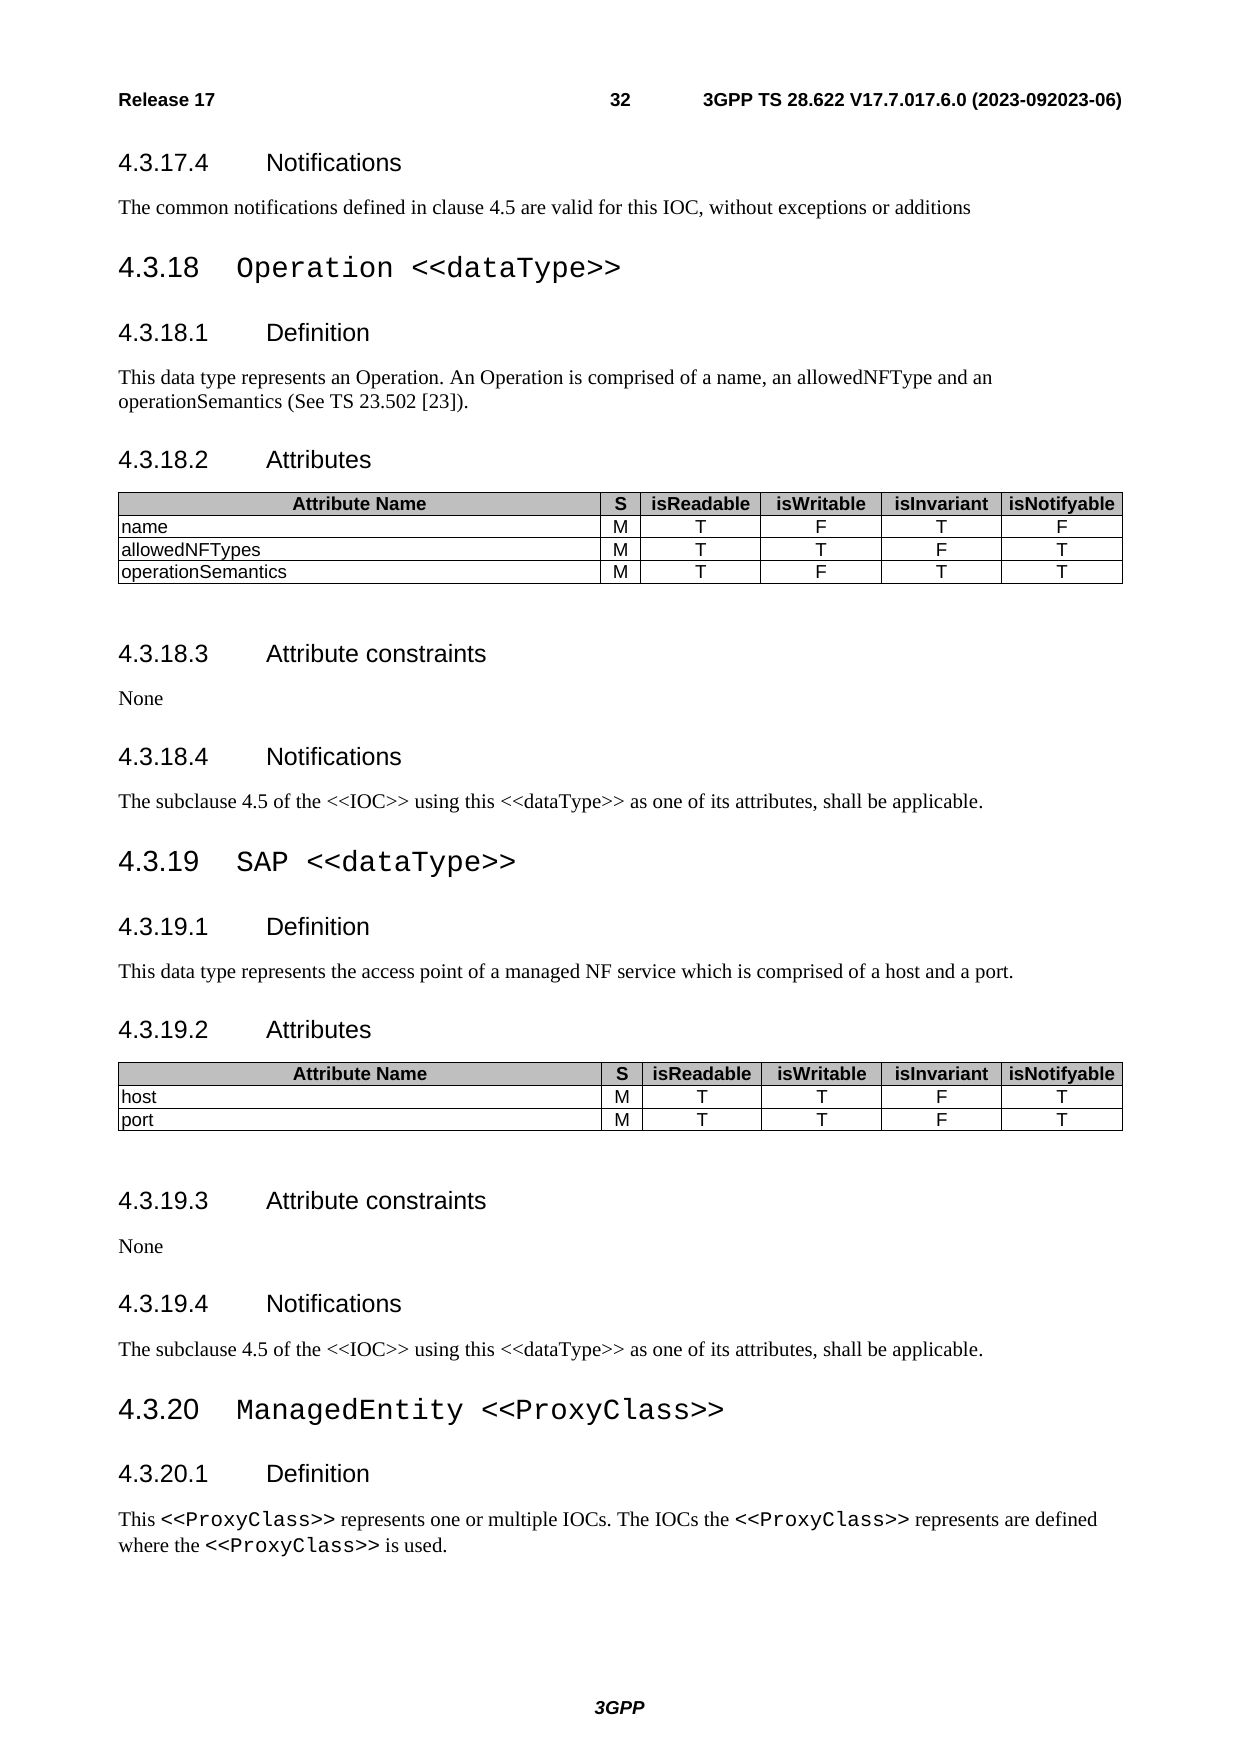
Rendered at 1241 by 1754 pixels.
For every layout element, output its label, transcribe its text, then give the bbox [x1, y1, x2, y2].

text The subclause 4.5 of the <<IOC>> using this <<dataType>> as one of its attributes, shall be applicable. [118, 1337, 1122, 1361]
table_cell M [601, 538, 640, 560]
table_cell T [643, 1086, 761, 1107]
text The common notifications defined in clause 4.5 are valid for this IOC, without exceptions or additions [118, 195, 1122, 219]
table_header isWritable [761, 493, 881, 515]
table_cell M [602, 1109, 642, 1130]
text None [118, 1234, 1122, 1258]
table_header S [602, 1063, 642, 1085]
table_header isReadable [641, 493, 760, 515]
table_cell F [1002, 516, 1122, 537]
table_cell T [882, 516, 1001, 537]
table_cell T [1002, 561, 1122, 582]
table_cell allowedNFTypes [119, 538, 600, 560]
table_cell F [882, 1086, 1001, 1107]
text The subclause 4.5 of the <<IOC>> using this <<dataType>> as one of its attributes, shall be applicable. [118, 789, 1122, 813]
table_header isInvariant [882, 1063, 1001, 1085]
subtitle 4.3.18.4 Notifications [118, 742, 1122, 770]
table_cell T [643, 1109, 761, 1130]
subtitle 4.3.18.1 Definition [118, 318, 1122, 346]
table_cell name [119, 516, 600, 537]
table_header Attribute Name [119, 1063, 601, 1085]
table_header isReadable [643, 1063, 761, 1085]
table_header isNotifyable [1002, 1063, 1122, 1085]
subtitle 4.3.19.4 Notifications [118, 1289, 1122, 1318]
table_cell T [1002, 538, 1122, 560]
text None [118, 686, 1122, 710]
table_cell T [1002, 1109, 1122, 1130]
table_cell T [762, 1086, 881, 1107]
table_cell F [882, 538, 1001, 560]
table_header isNotifyable [1002, 493, 1122, 515]
subtitle 4.3.18.3 Attribute constraints [118, 639, 1122, 668]
subtitle 4.3.18 Operation <<dataType>> [118, 250, 1122, 286]
table_header S [601, 493, 640, 515]
subtitle 4.3.18.2 Attributes [118, 444, 1122, 473]
table_cell T [1002, 1086, 1122, 1107]
table_cell T [641, 516, 760, 537]
table_cell T [762, 1109, 881, 1130]
subtitle 4.3.19.3 Attribute constraints [118, 1186, 1122, 1215]
text This <<ProxyClass>> represents one or multiple IOCs. The IOCs the <<ProxyClass>> represents are defined where the <<ProxyClass>> is used. [118, 1507, 1122, 1558]
table_cell host [119, 1086, 601, 1107]
table_cell T [641, 538, 760, 560]
text This data type represents the access point of a managed NF service which is comprised of a host and a port. [118, 959, 1122, 983]
subtitle 4.3.19 SAP <<dataType>> [118, 844, 1122, 881]
table_cell F [761, 561, 881, 582]
subtitle 4.3.17.4 Notifications [118, 147, 1122, 176]
table_cell M [601, 516, 640, 537]
table_cell F [882, 1109, 1001, 1130]
subtitle 4.3.20 ManagedEntity <<ProxyClass>> [118, 1392, 1122, 1428]
table_cell operationSemantics [119, 561, 600, 582]
table_cell T [641, 561, 760, 582]
table_cell M [602, 1086, 642, 1107]
text This data type represents an Operation. An Operation is comprised of a name, an allowedNFType and an operationSemantics (See TS 23.502 [23]). [118, 365, 1122, 413]
table_cell T [761, 538, 881, 560]
table_cell F [761, 516, 881, 537]
table_header isWritable [762, 1063, 881, 1085]
table_header Attribute Name [119, 493, 600, 515]
subtitle 4.3.19.1 Definition [118, 912, 1122, 941]
table_header isInvariant [882, 493, 1001, 515]
table_cell port [119, 1109, 601, 1130]
subtitle 4.3.20.1 Definition [118, 1459, 1122, 1488]
table_cell M [601, 561, 640, 582]
subtitle 4.3.19.2 Attributes [118, 1015, 1122, 1043]
table_cell T [882, 561, 1001, 582]
